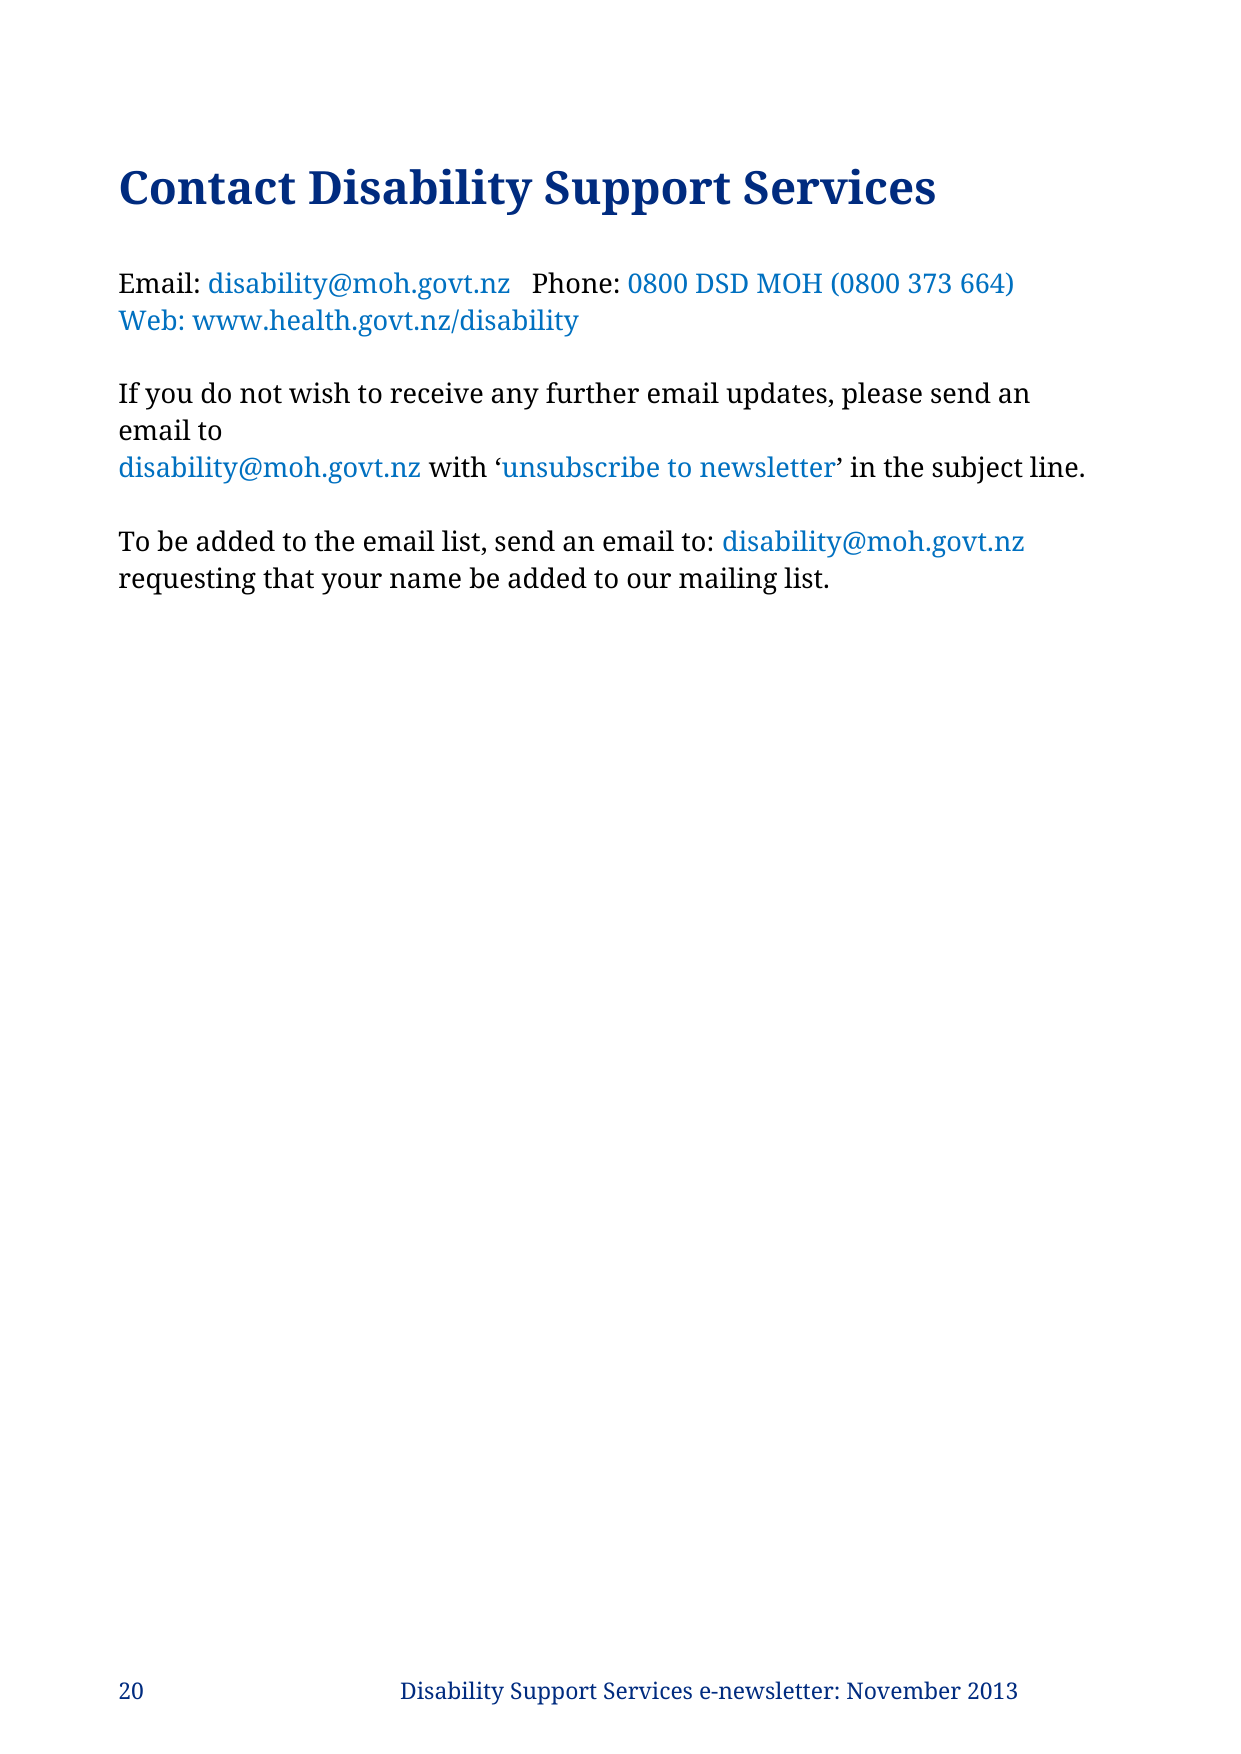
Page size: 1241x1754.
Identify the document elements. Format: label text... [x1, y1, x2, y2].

text Email: disability@moh.govt.nz Phone: 0800 DSD MOH (0800 373 664) [118, 264, 1092, 301]
subtitle Contact Disability Support Services [118, 156, 1092, 218]
text If you do not wish to receive any further email updates, please send an email to [118, 375, 1092, 448]
text Web: www.health.govt.nz/disability [118, 301, 1092, 338]
text To be added to the email list, send an email to: disability@moh.govt.nz requesting that your name be added to our mailing list. [118, 522, 1092, 596]
text disability@moh.govt.nz with ‘unsubscribe to newsletter’ in the subject line. [118, 448, 1092, 485]
